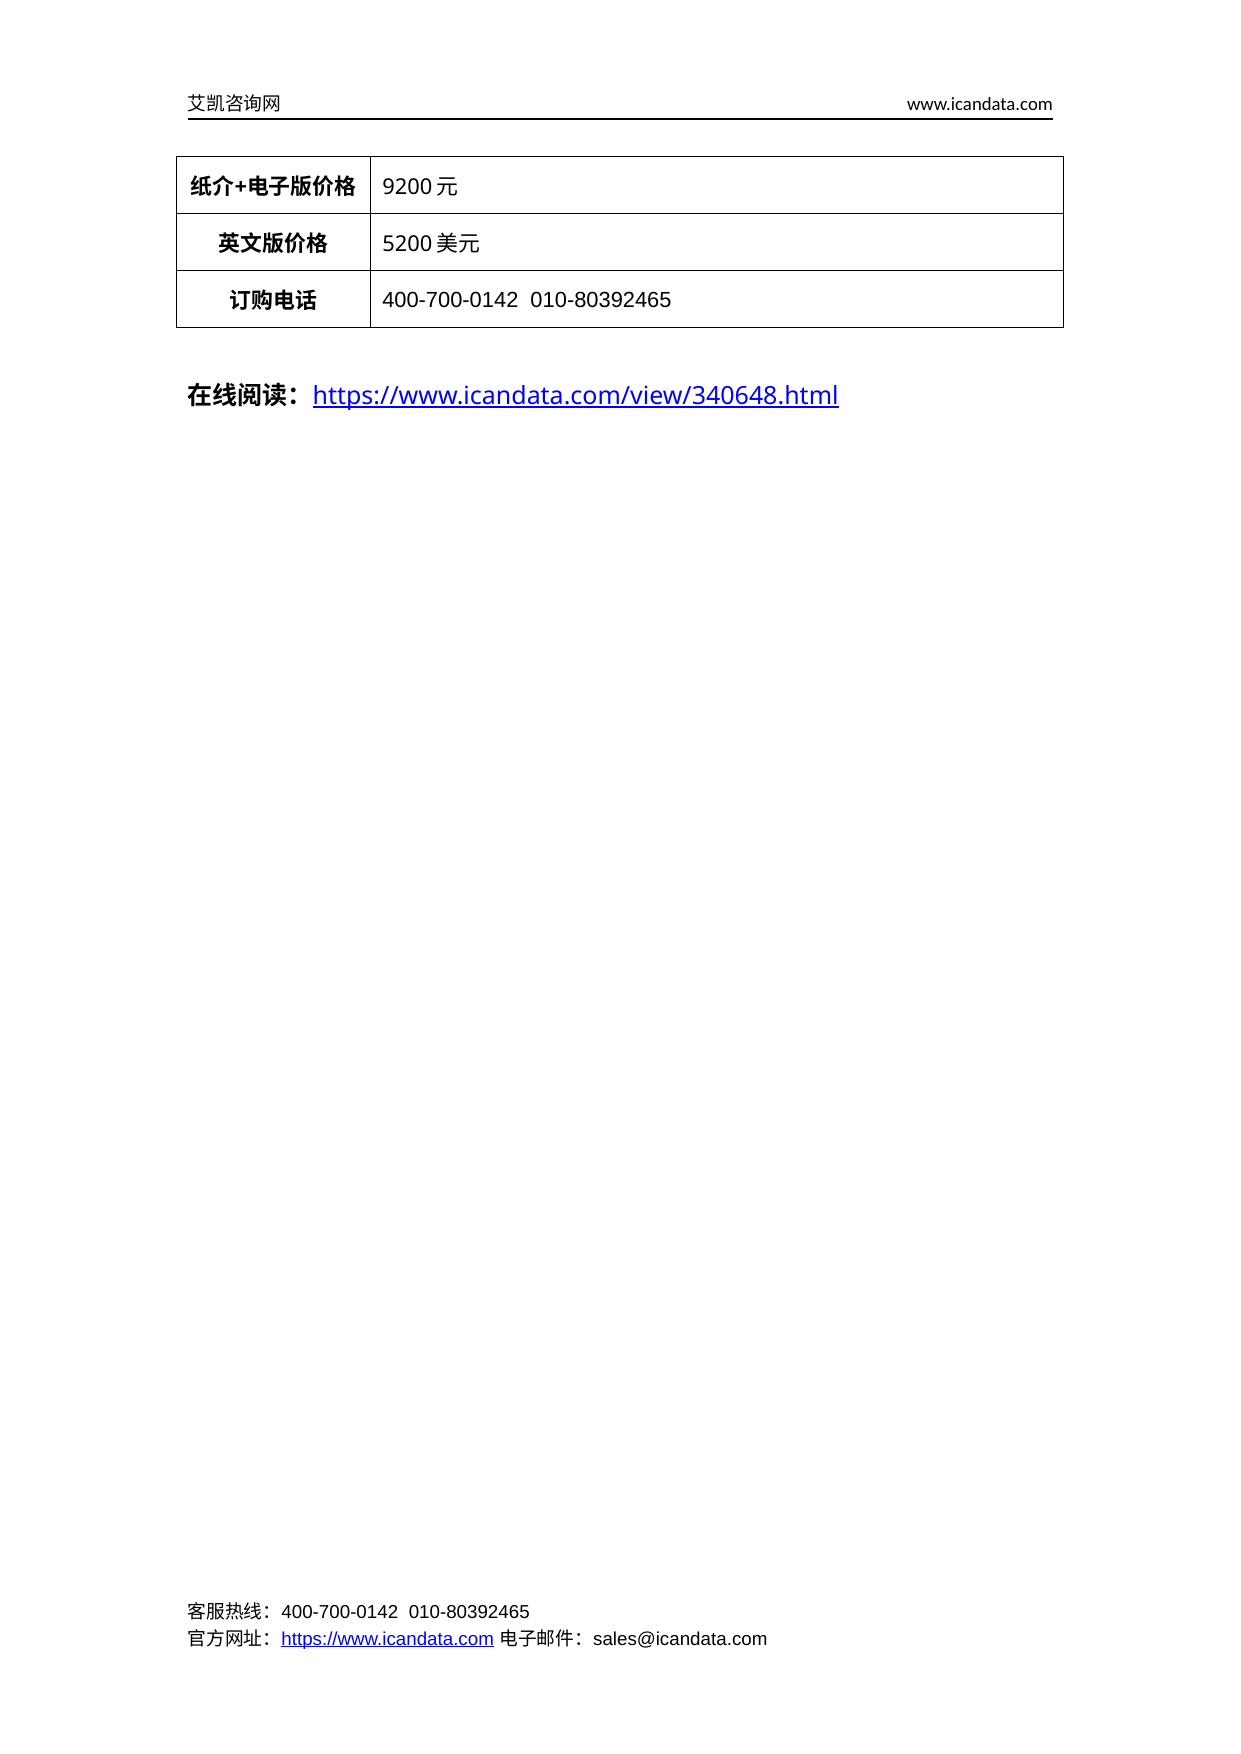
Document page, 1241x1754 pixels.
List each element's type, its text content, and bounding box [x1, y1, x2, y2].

table_cell 5200美元 [371, 214, 1063, 270]
table_cell 纸介+电子版价格 [177, 157, 370, 213]
table_cell 英文版价格 [177, 214, 370, 270]
table_cell 9200元 [371, 157, 1063, 213]
table_cell 400-700-0142 010-80392465 [371, 271, 1063, 327]
text 在线阅读：https://www.icandata.com/view/340648.html [187, 361, 1053, 426]
table_cell 订购电话 [177, 271, 370, 327]
